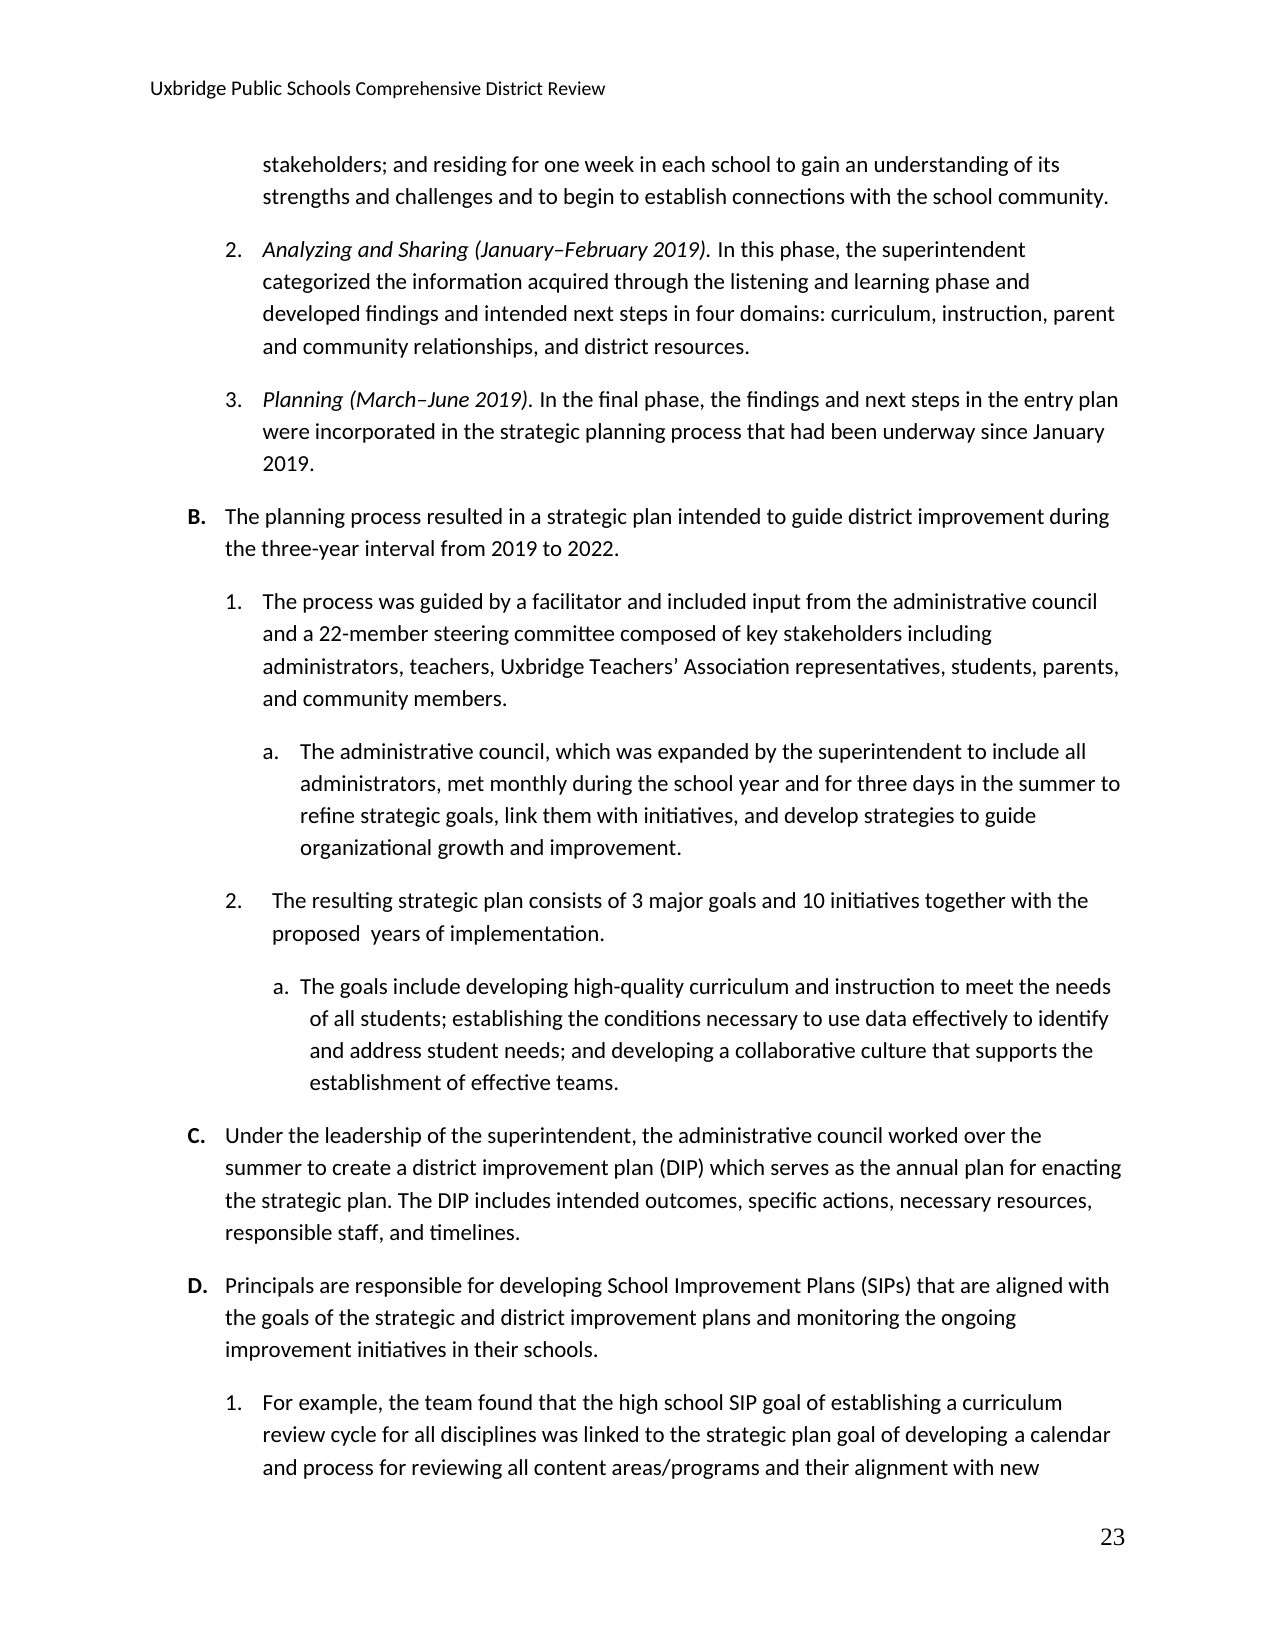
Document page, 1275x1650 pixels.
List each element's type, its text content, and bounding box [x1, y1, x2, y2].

list Principals are responsible for developing School Improvement Plans (SIPs) that are aligned with the goals of the strategic and district improvement plans and monitoring the ongoing improvement initiatives in their schools. [187, 1271, 1125, 1363]
text 2. The resulting strategic plan consists of 3 major goals and 10 initiatives together with the proposed years of implementation. [225, 887, 1125, 947]
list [225, 1388, 1125, 1481]
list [225, 150, 1125, 210]
list The planning process resulted in a strategic plan intended to guide district improvement during the three-year interval from 2019 to 2022. [187, 502, 1125, 562]
list Under the leadership of the superintendent, the administrative council worked over the summer to create a district improvement plan (DIP) which serves as the annual plan for enacting the strategic plan. The DIP includes intended outcomes, specific actions, necessary resources, responsible staff, and timelines. [187, 1121, 1125, 1246]
text a. The administrative council, which was expanded by the superintendent to include all administrators, met monthly during the school year and for three days in the summer to refine strategic goals, link them with initiatives, and develop strategies to guide organizational growth and improvement. [253, 737, 1125, 862]
list Planning (March–June 2019). In the final phase, the findings and next steps in the entry plan were incorporated in the strategic planning process that had been underway since January 2019. [225, 385, 1125, 477]
text 1. The process was guided by a facilitator and included input from the administrative council and a 22-member steering committee composed of key stakeholders including administrators, teachers, Uxbridge Teachers’ Association representatives, students, parents, and community members. [225, 587, 1125, 712]
list Analyzing and Sharing (January–February 2019). In this phase, the superintendent categorized the information acquired through the listening and learning phase and developed findings and intended next steps in four domains: curriculum, instruction, parent and community relationships, and district resources. [225, 235, 1125, 360]
list a. The goals include developing high-quality curriculum and instruction to meet the needs of all students; establishing the conditions necessary to use data effectively to identify and address student needs; and developing a collaborative culture that supports the establishment of effective teams. [262, 972, 1125, 1096]
